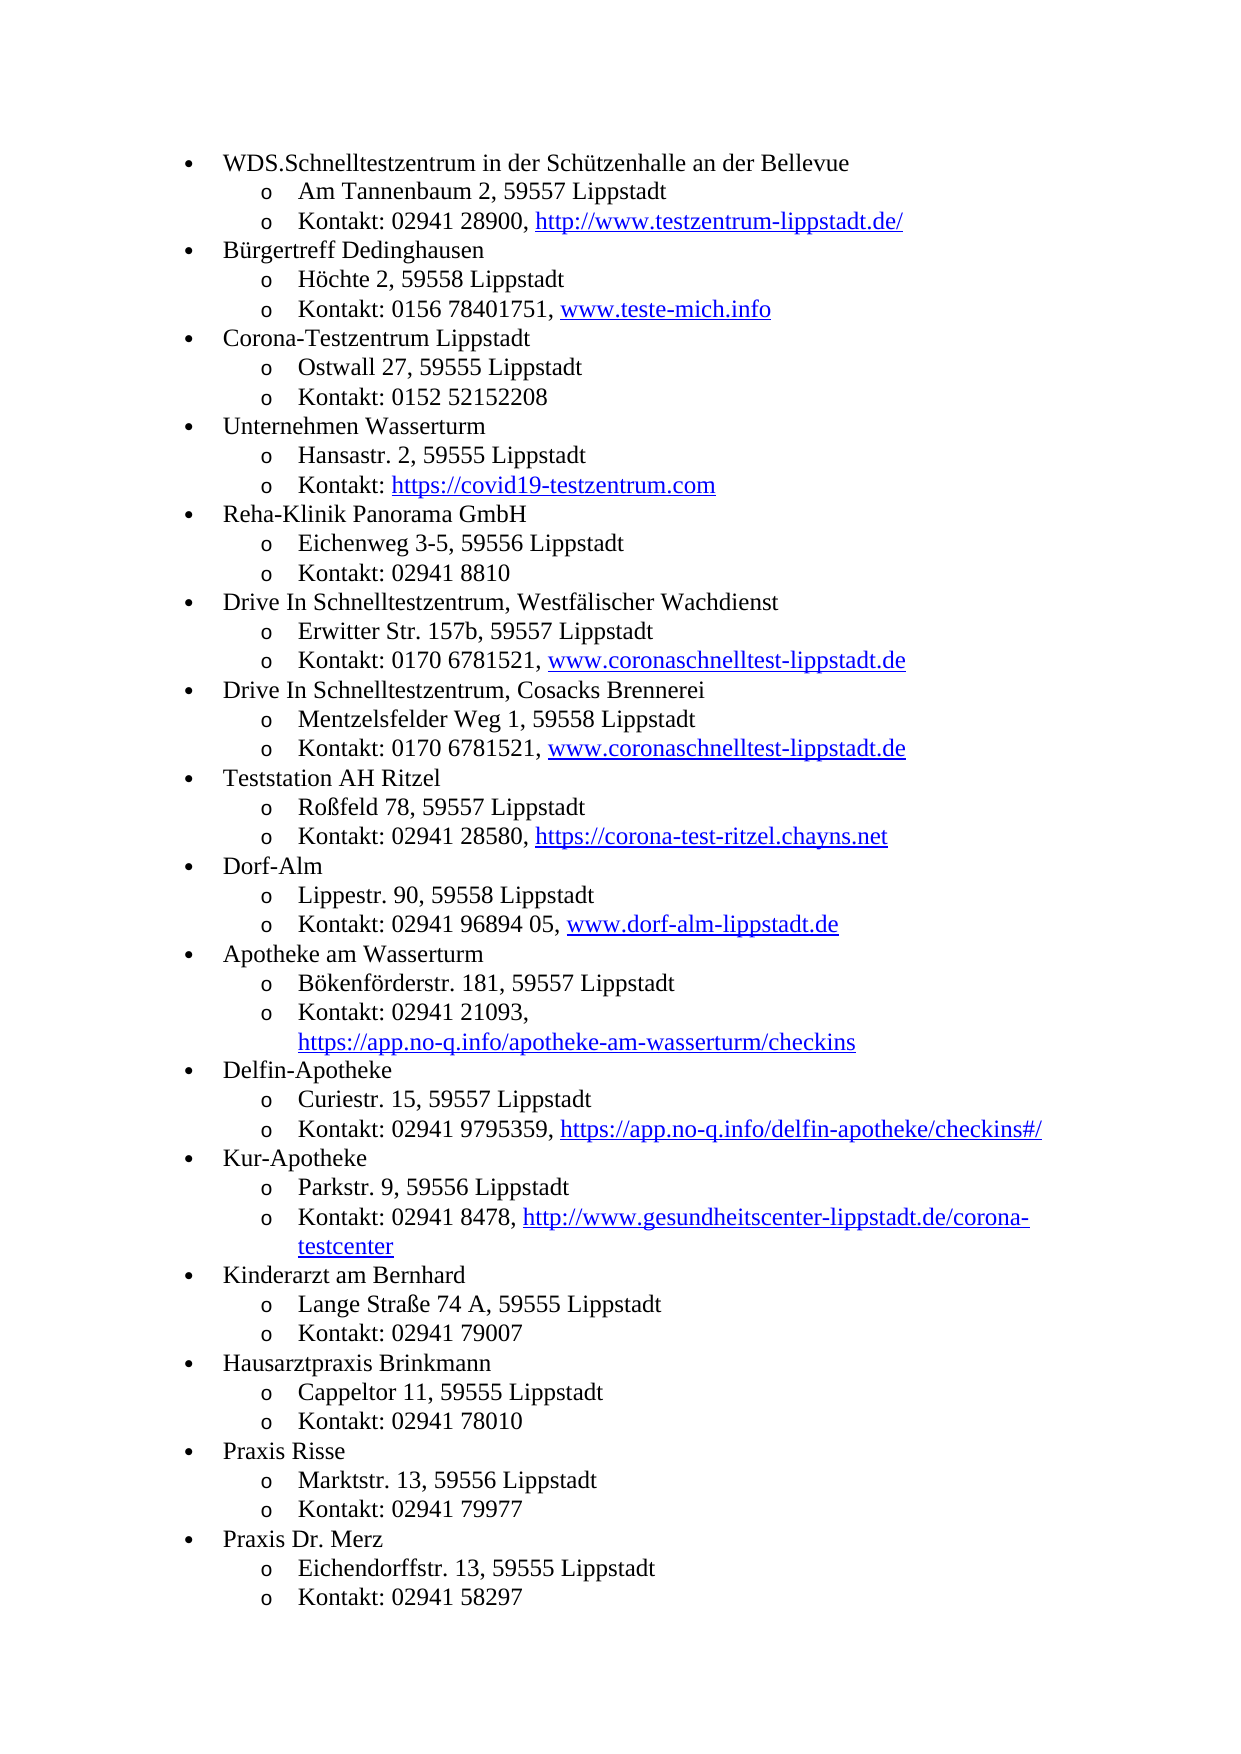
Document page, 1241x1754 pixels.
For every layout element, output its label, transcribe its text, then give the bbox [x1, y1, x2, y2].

list Eichendorffstr. 13, 59555 Lippstadt [260, 1553, 1093, 1582]
list Marktstr. 13, 59556 Lippstadt [260, 1465, 1093, 1494]
list Mentzelsfelder Weg 1, 59558 Lippstadt [260, 704, 1093, 733]
list Drive In Schnelltestzentrum, Cosacks Brennerei [185, 675, 1093, 704]
list Praxis Dr. Merz [185, 1524, 1093, 1553]
list Kontakt: 0156 78401751, www.teste-mich.info [260, 294, 1093, 323]
list Hansastr. 2, 59555 Lippstadt [260, 440, 1093, 470]
list Höchte 2, 59558 Lippstadt [260, 264, 1093, 294]
list Dorf-Alm [185, 851, 1093, 880]
list Delfin-Apotheke [185, 1056, 1093, 1084]
list Kontakt: 02941 28580, https://corona-test-ritzel.chayns.net [260, 821, 1093, 851]
list Kontakt: 02941 8810 [260, 558, 1093, 587]
list Reha-Klinik Panorama GmbH [185, 499, 1093, 528]
list Am Tannenbaum 2, 59557 Lippstadt [260, 176, 1093, 206]
list Eichenweg 3-5, 59556 Lippstadt [260, 528, 1093, 558]
list Hausarztpraxis Brinkmann [185, 1348, 1093, 1377]
list Kur-Apotheke [185, 1143, 1093, 1172]
list Kontakt: 02941 79007 [260, 1318, 1093, 1348]
list Kontakt: 02941 21093, https://app.no-q.info/apotheke-am-wasserturm/checkins [260, 997, 1093, 1056]
list Ostwall 27, 59555 Lippstadt [260, 352, 1093, 382]
list Apotheke am Wasserturm [185, 939, 1093, 968]
list Kontakt: 02941 79977 [260, 1494, 1093, 1524]
list Curiestr. 15, 59557 Lippstadt [260, 1084, 1093, 1114]
list Kontakt: 02941 58297 [260, 1582, 1093, 1612]
list Kontakt: https://covid19-testzentrum.com [260, 470, 1093, 499]
list Lippestr. 90, 59558 Lippstadt [260, 880, 1093, 909]
list Drive In Schnelltestzentrum, Westfälischer Wachdienst [185, 587, 1093, 616]
list Roßfeld 78, 59557 Lippstadt [260, 792, 1093, 821]
list Kontakt: 02941 28900, http://www.testzentrum-lippstadt.de/ [260, 206, 1093, 236]
list Bökenförderstr. 181, 59557 Lippstadt [260, 968, 1093, 997]
list Kontakt: 0152 52152208 [260, 382, 1093, 411]
list Kontakt: 0170 6781521, www.coronaschnelltest-lippstadt.de [260, 646, 1093, 675]
list Parkstr. 9, 59556 Lippstadt [260, 1172, 1093, 1202]
list Corona-Testzentrum Lippstadt [185, 323, 1093, 352]
list Bürgertreff Dedinghausen [185, 236, 1093, 264]
list Praxis Risse [185, 1436, 1093, 1465]
list Lange Straße 74 A, 59555 Lippstadt [260, 1289, 1093, 1318]
list Kontakt: 02941 96894 05, www.dorf-alm-lippstadt.de [260, 909, 1093, 939]
list Kinderarzt am Bernhard [185, 1260, 1093, 1289]
list Erwitter Str. 157b, 59557 Lippstadt [260, 616, 1093, 646]
list Kontakt: 02941 8478, http://www.gesundheitscenter-lippstadt.de/corona-testcenter [260, 1202, 1093, 1260]
list Teststation AH Ritzel [185, 763, 1093, 792]
list Kontakt: 0170 6781521, www.coronaschnelltest-lippstadt.de [260, 733, 1093, 763]
list Cappeltor 11, 59555 Lippstadt [260, 1377, 1093, 1406]
list WDS.Schnelltestzentrum in der Schützenhalle an der Bellevue [185, 148, 1093, 176]
list Kontakt: 02941 78010 [260, 1406, 1093, 1436]
list Unternehmen Wasserturm [185, 411, 1093, 440]
list Kontakt: 02941 9795359, https://app.no-q.info/delfin-apotheke/checkins#/ [260, 1114, 1093, 1143]
